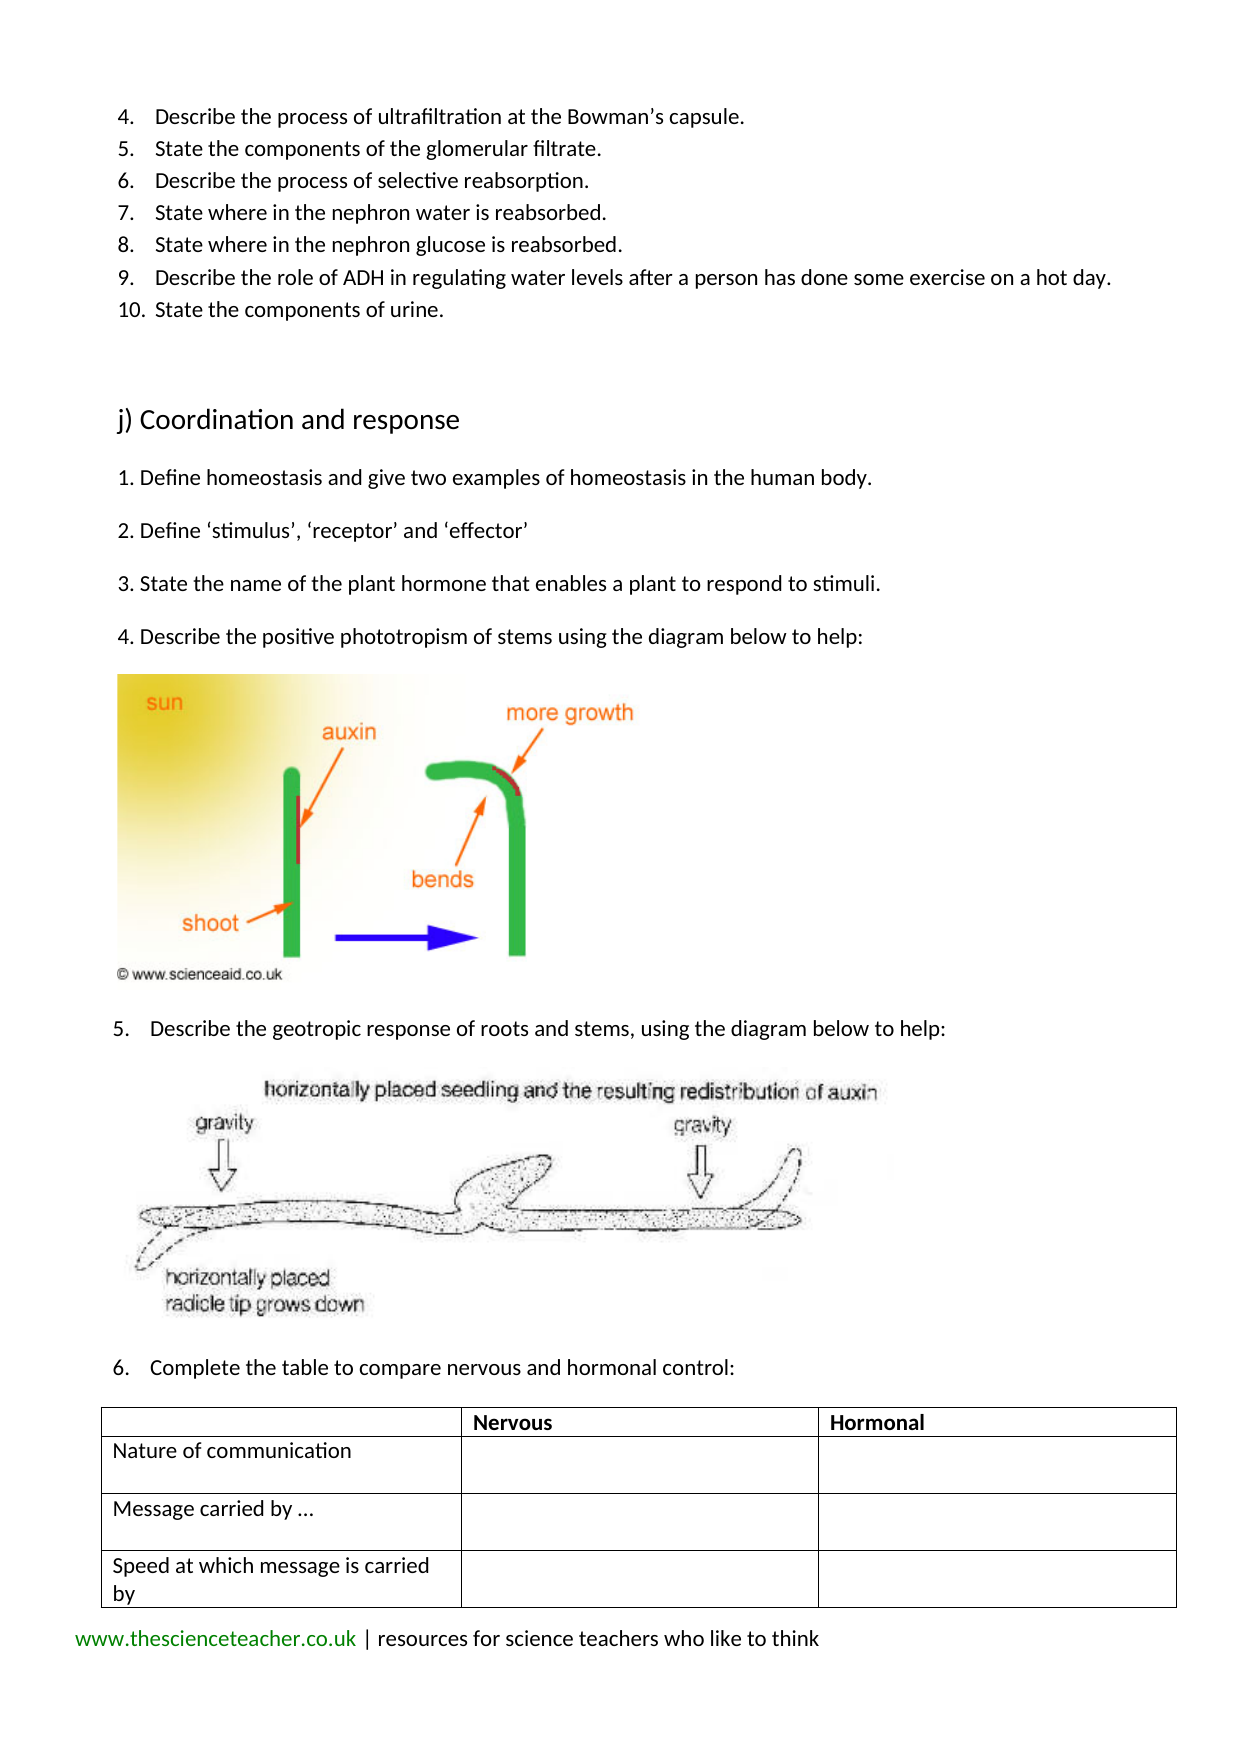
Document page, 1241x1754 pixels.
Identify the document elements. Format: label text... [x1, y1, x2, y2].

text j) Coordination and response [117, 401, 1165, 437]
table_cell [819, 1494, 1176, 1550]
list State where in the nephron water is reabsorbed. [117, 198, 1165, 226]
list State where in the nephron glucose is reabsorbed. [117, 231, 1165, 258]
list State the components of the glomerular filtrate. [117, 134, 1165, 162]
table_cell [819, 1437, 1176, 1493]
table_cell [462, 1494, 818, 1550]
table_cell Speed at which message is carried by [102, 1551, 461, 1607]
table_cell Nature of communication [102, 1437, 461, 1493]
list Describe the process of selective reabsorption. [117, 166, 1165, 194]
picture [112, 1067, 894, 1329]
table_header Hormonal [819, 1408, 1176, 1436]
text 1. Define homeostasis and give two examples of homeostasis in the human body. [117, 463, 1165, 491]
text 4. Describe the positive phototropism of stems using the diagram below to help: [117, 622, 1165, 650]
picture [117, 674, 641, 990]
table_header Nervous [462, 1408, 818, 1436]
list Describe the geotropic response of roots and stems, using the diagram below to help: [112, 1014, 1165, 1043]
text 3. State the name of the plant hormone that enables a plant to respond to stimuli. [117, 569, 1165, 597]
list State the components of urine. [117, 295, 1165, 323]
list Describe the process of ultrafiltration at the Bowman’s capsule. [117, 102, 1165, 130]
table_cell [462, 1437, 818, 1493]
table_header [102, 1408, 461, 1436]
list Describe the role of ADH in regulating water levels after a person has done some exercise on a hot day. [117, 263, 1165, 291]
table_cell [819, 1551, 1176, 1607]
list Complete the table to compare nervous and hormonal control: [112, 1353, 1165, 1382]
table_cell [462, 1551, 818, 1607]
table_cell Message carried by … [102, 1494, 461, 1550]
text 2. Define ‘stimulus’, ‘receptor’ and ‘effector’ [117, 516, 1165, 544]
